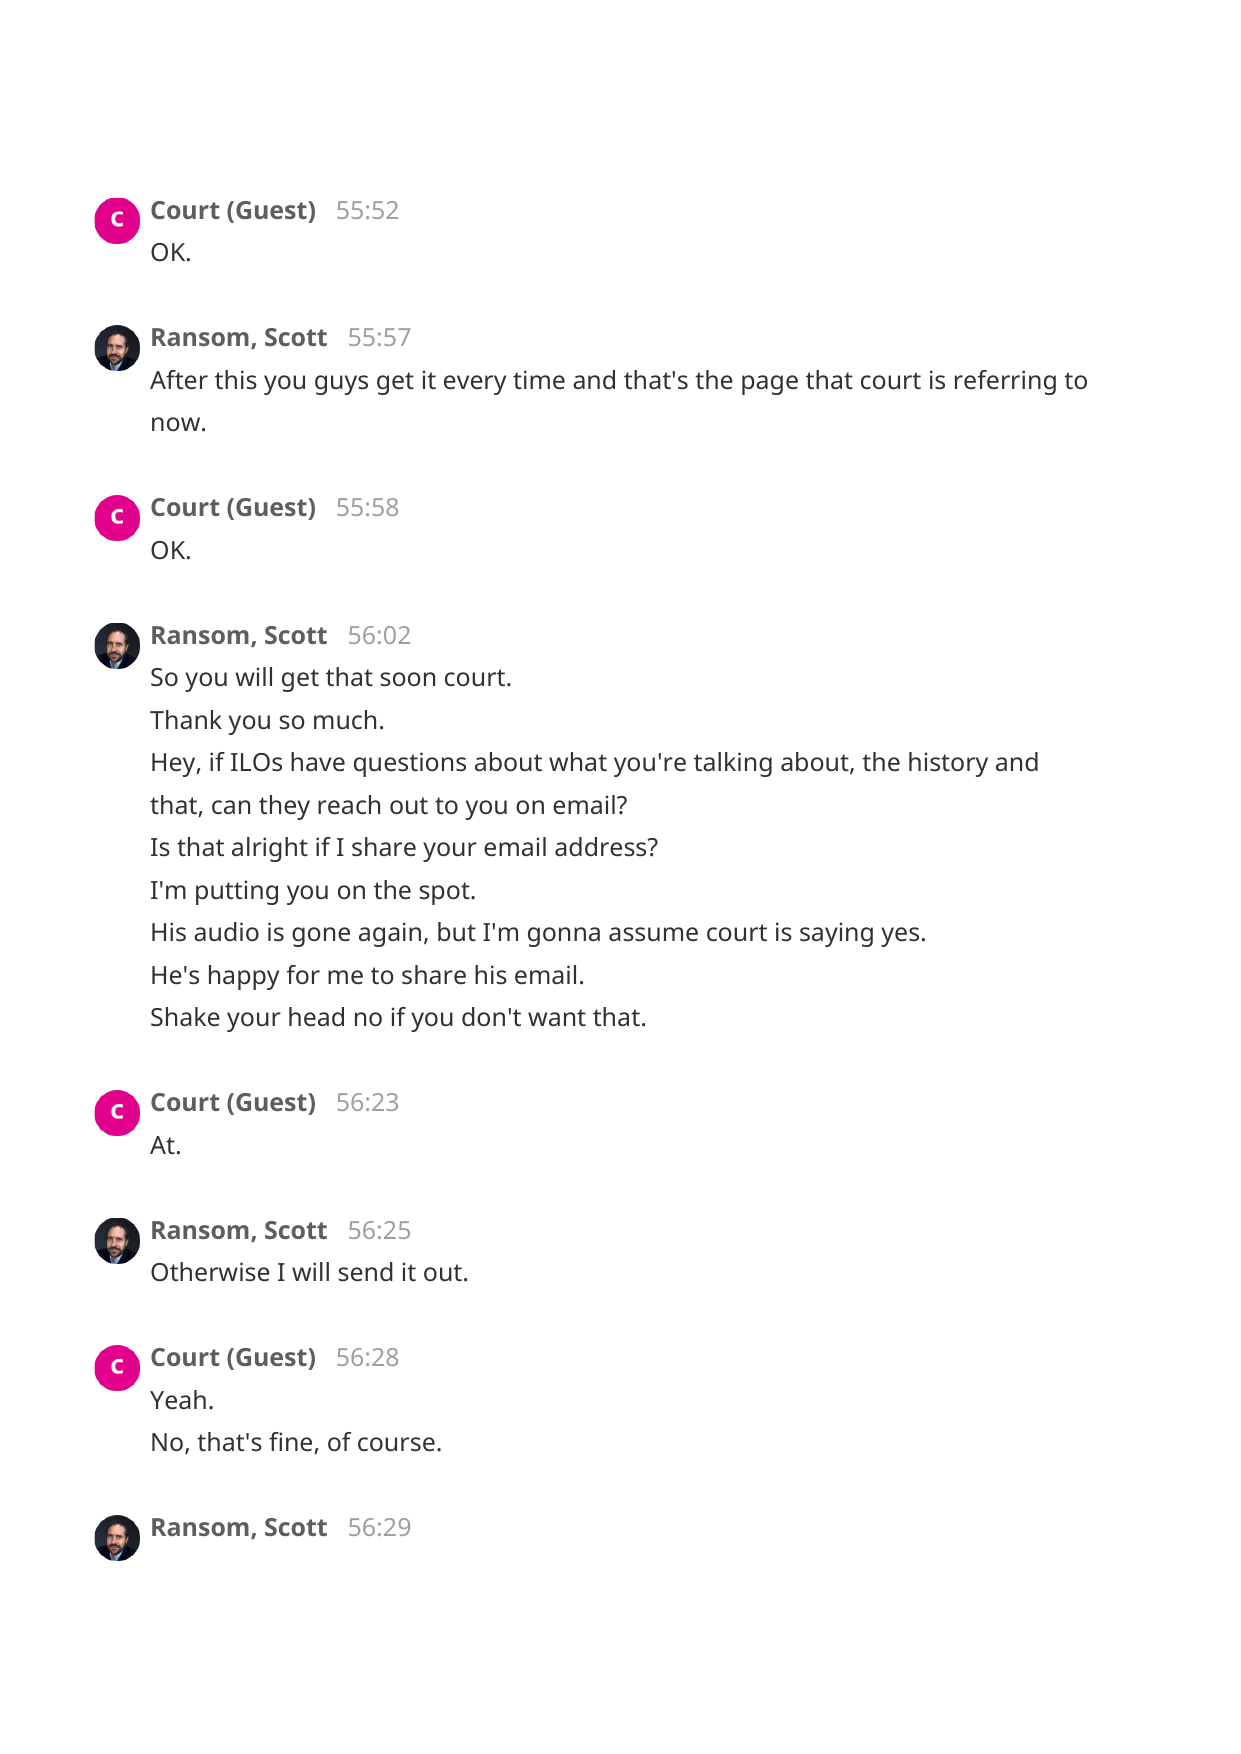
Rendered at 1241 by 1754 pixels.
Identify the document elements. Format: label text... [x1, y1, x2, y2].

picture [94, 198, 140, 244]
text Court (Guest) 56:28 Yeah. No, that's fine, of course. [150, 1297, 1090, 1459]
text Court (Guest) 55:52 OK. [150, 150, 1090, 269]
picture [94, 623, 140, 669]
text Court (Guest) 56:23 At. [150, 1042, 1090, 1162]
picture [94, 325, 140, 371]
text Ransom, Scott 55:57 After this you guys get it every time and that's the page that court is referring to now. [150, 277, 1090, 439]
text Court (Guest) 55:58 OK. [150, 447, 1090, 567]
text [150, 1467, 1090, 1544]
picture [94, 1345, 140, 1391]
picture [94, 1515, 140, 1561]
text Ransom, Scott 56:02 So you will get that soon court. Thank you so much. Hey, if ILOs have questions about what you're talking about, the history and that, can they reach out to you on email? Is that alright if I share your email address? I'm putting you on the spot. His audio is gone again, but I'm gonna assume court is saying yes. He's happy for me to share his email. Shake your head no if you don't want that. [150, 575, 1090, 1034]
text Ransom, Scott 56:25 Otherwise I will send it out. [150, 1170, 1090, 1289]
picture [94, 495, 140, 541]
picture [94, 1218, 140, 1264]
picture [94, 1090, 140, 1136]
